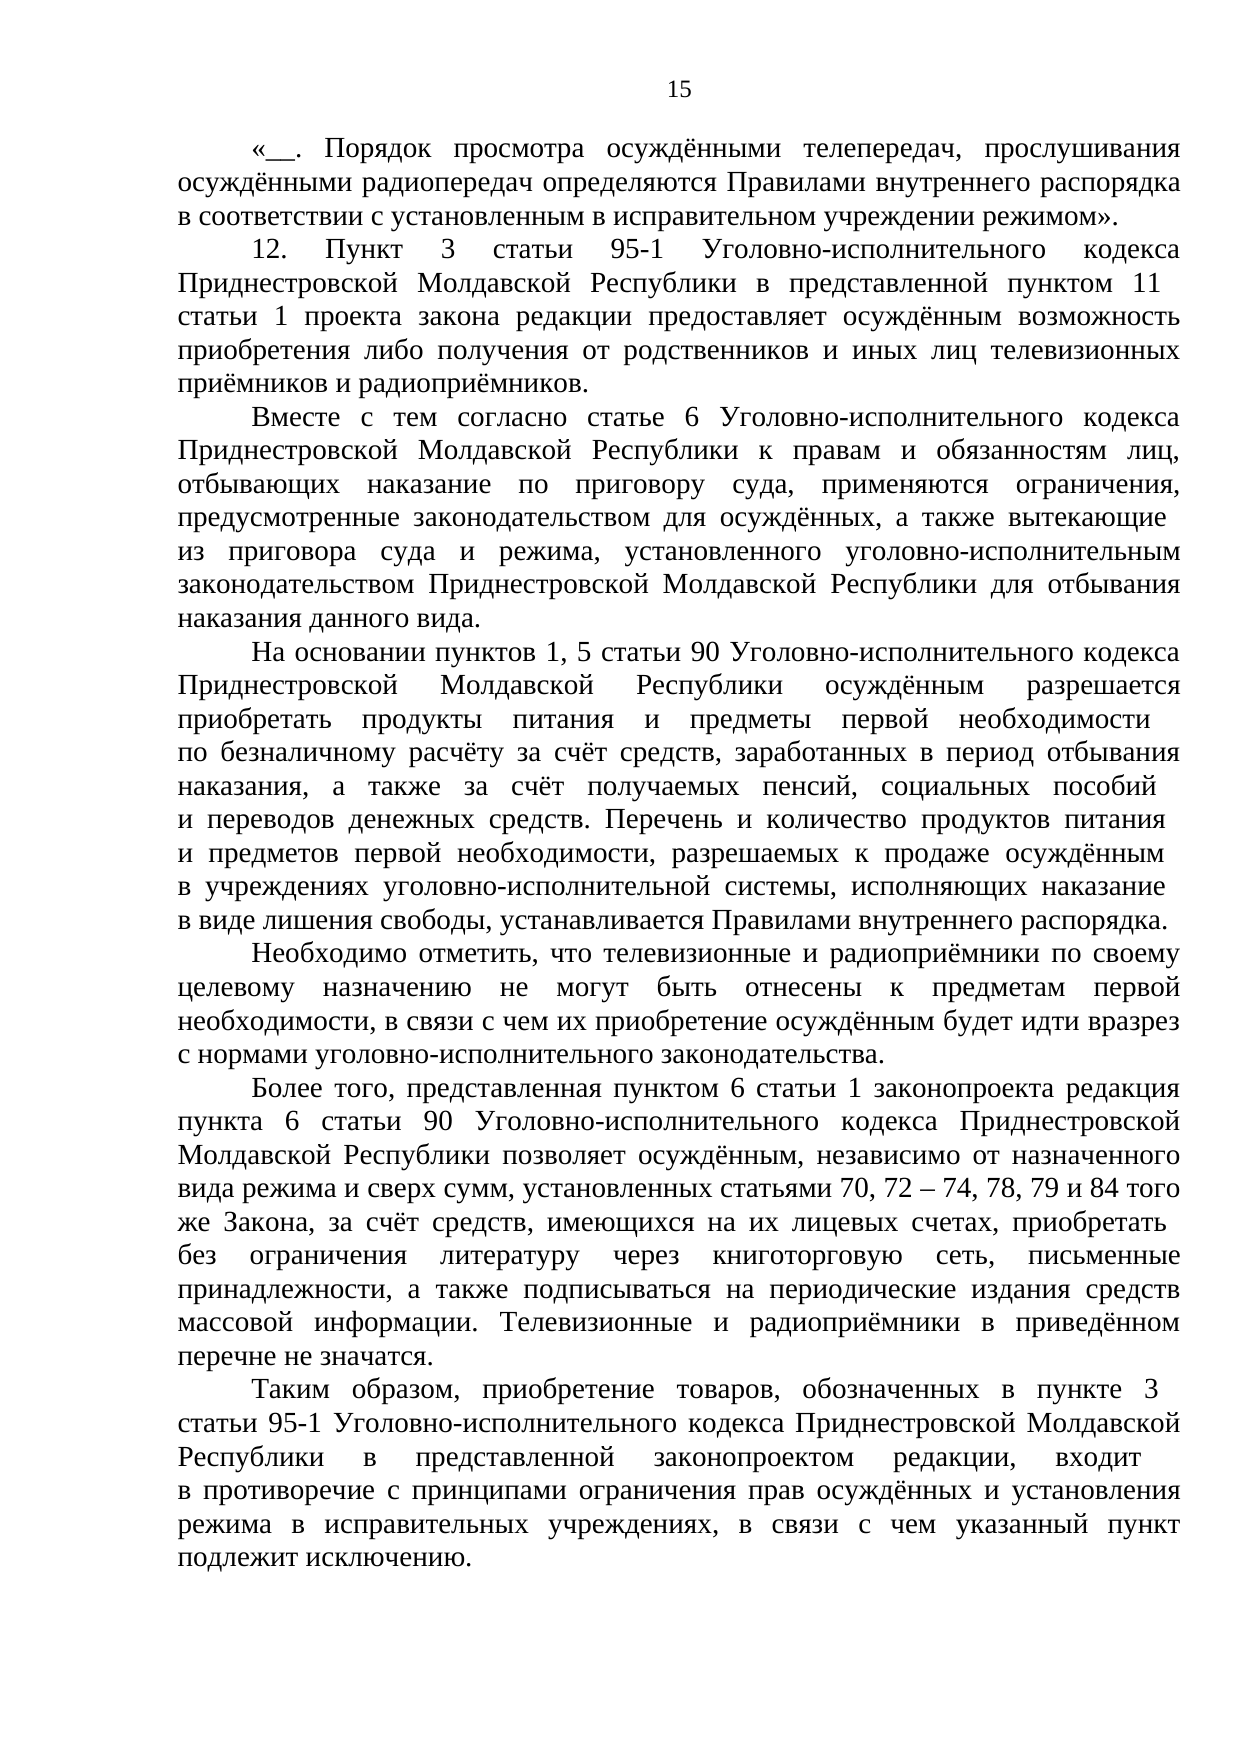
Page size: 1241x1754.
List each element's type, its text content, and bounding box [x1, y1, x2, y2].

text «__. Порядок просмотра осуждёнными телепередач, прослушивания осуждёнными радиопередач определяются Правилами внутреннего распорядка в соответствии с установленным в исправительном учреждении режимом». [177, 131, 1181, 231]
text Более того, представленная пунктом 6 статьи 1 законопроекта редакция пункта 6 статьи 90 Уголовно-исполнительного кодекса Приднестровской Молдавской Республики позволяет осуждённым, независимо от назначенного вида режима и сверх сумм, установленных статьями 70, 72 – 74, 78, 79 и 84 того же Закона, за счёт средств, имеющихся на их лицевых счетах, приобретать без ограничения литературу через книготорговую сеть, письменные принадлежности, а также подписываться на периодические издания средств массовой информации. Телевизионные и радиоприёмники в приведённом перечне не значатся. [177, 1070, 1181, 1372]
text Вместе с тем согласно статье 6 Уголовно-исполнительного кодекса Приднестровской Молдавской Республики к правам и обязанностям лиц, отбывающих наказание по приговору суда, применяются ограничения, предусмотренные законодательством для осуждённых, а также вытекающие из приговора суда и режима, установленного уголовно-исполнительным законодательством Приднестровской Молдавской Республики для отбывания наказания данного вида. [177, 399, 1181, 634]
text Таким образом, приобретение товаров, обозначенных в пункте 3 статьи 95-1 Уголовно-исполнительного кодекса Приднестровской Молдавской Республики в представленной законопроектом редакции, входит в противоречие с принципами ограничения прав осуждённых и установления режима в исправительных учреждениях, в связи с чем указанный пункт подлежит исключению. [177, 1372, 1181, 1573]
text Необходимо отметить, что телевизионные и радиоприёмники по своему целевому назначению не могут быть отнесены к предметам первой необходимости, в связи с чем их приобретение осуждённым будет идти вразрез с нормами уголовно-исполнительного законодательства. [177, 936, 1181, 1070]
text На основании пунктов 1, 5 статьи 90 Уголовно-исполнительного кодекса Приднестровской Молдавской Республики осуждённым разрешается приобретать продукты питания и предметы первой необходимости по безналичному расчёту за счёт средств, заработанных в период отбывания наказания, а также за счёт получаемых пенсий, социальных пособий и переводов денежных средств. Перечень и количество продуктов питания и предметов первой необходимости, разрешаемых к продаже осуждённым в учреждениях уголовно-исполнительной системы, исполняющих наказание в виде лишения свободы, устанавливается Правилами внутреннего распорядка. [177, 634, 1181, 936]
text 12. Пункт 3 статьи 95-1 Уголовно-исполнительного кодекса Приднестровской Молдавской Республики в представленной пунктом 11 статьи 1 проекта закона редакции предоставляет осуждённым возможность приобретения либо получения от родственников и иных лиц телевизионных приёмников и радиоприёмников. [177, 231, 1181, 399]
